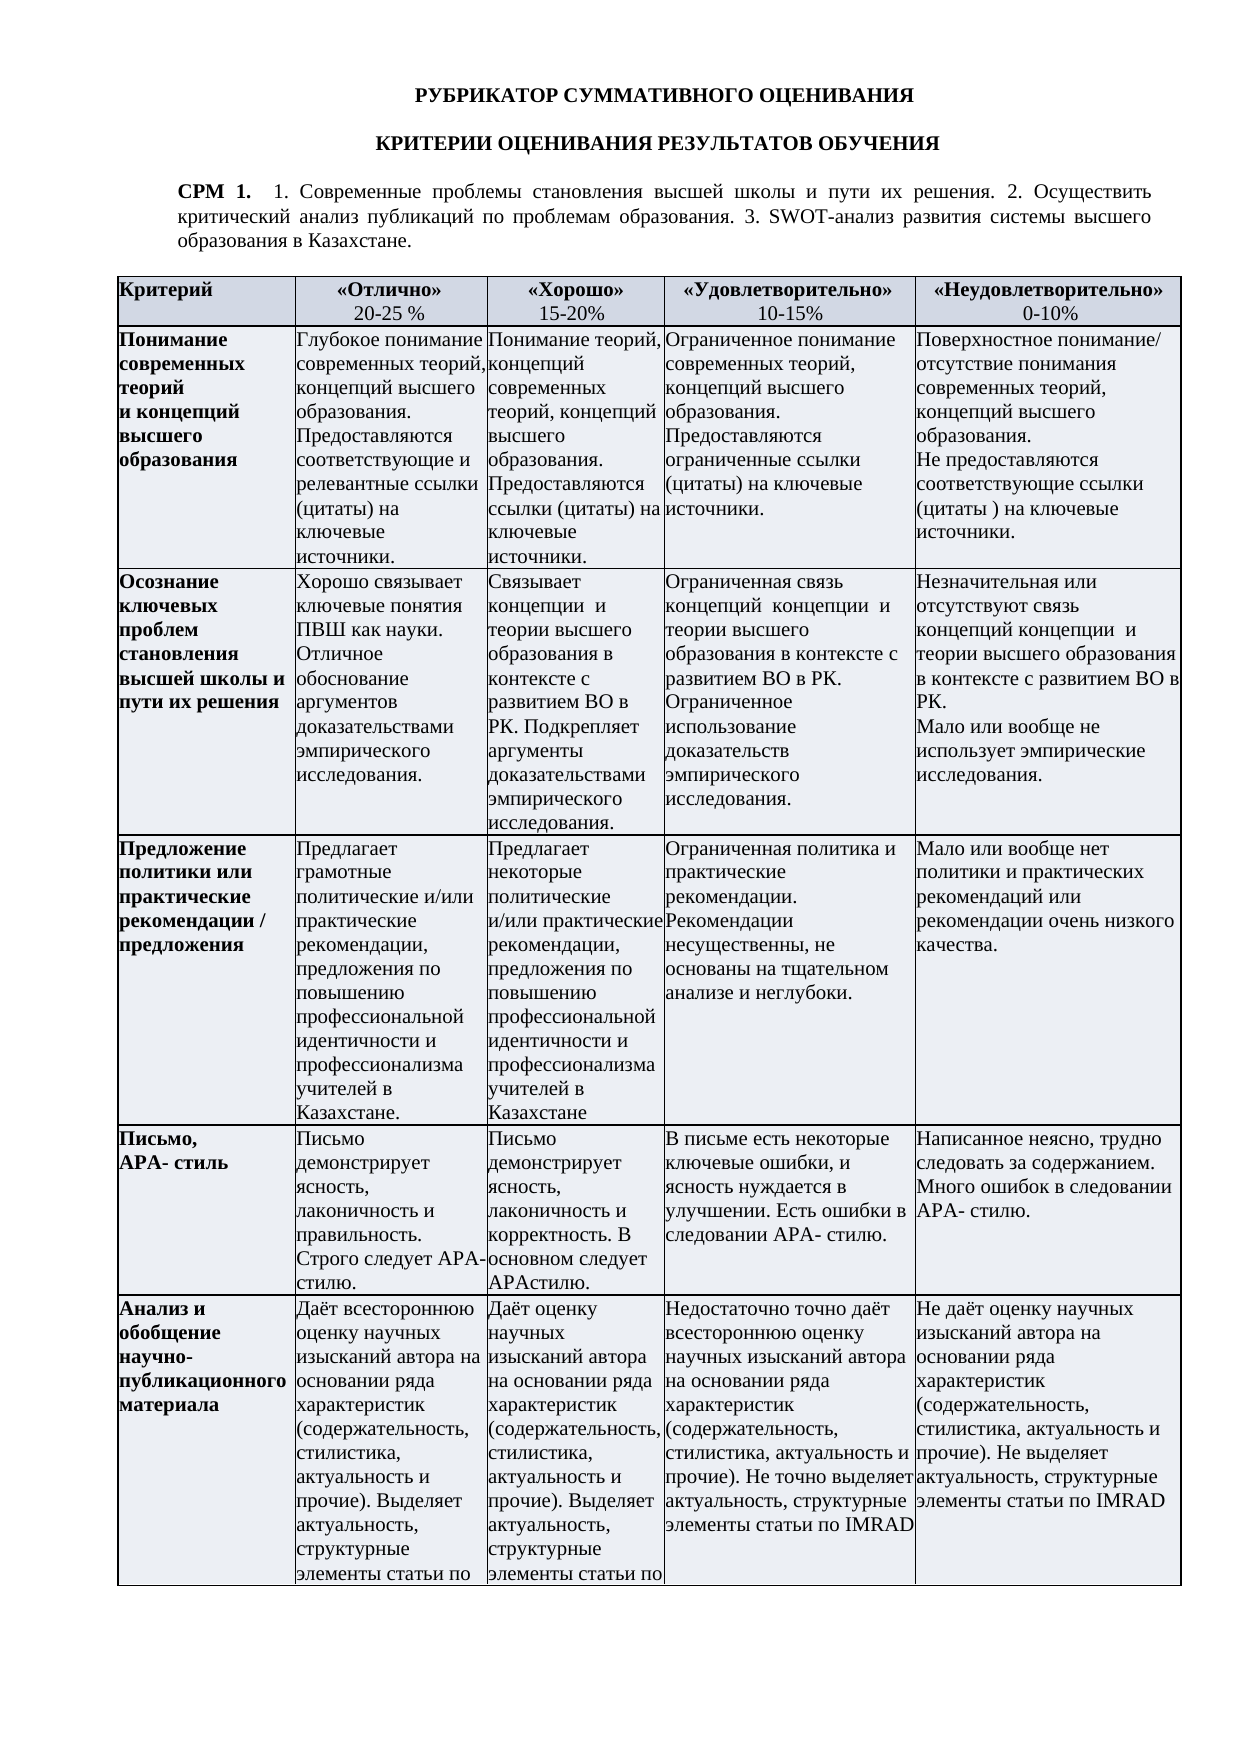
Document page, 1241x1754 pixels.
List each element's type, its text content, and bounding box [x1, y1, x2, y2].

table_header «Отлично» 20-25 % [296, 277, 487, 325]
table_cell Мало или вообще нет политики и практических рекомендаций или рекомендации очень низкого качества. [916, 836, 1180, 1124]
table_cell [665, 1296, 915, 1584]
text КРИТЕРИИ ОЦЕНИВАНИЯ РЕЗУЛЬТАТОВ ОБУЧЕНИЯ [177, 131, 1152, 155]
table_header «Удовлетворительно» 10-15% [665, 277, 915, 325]
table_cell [119, 1296, 295, 1584]
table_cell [296, 1296, 487, 1584]
table_header «Хорошо» 15-20% [488, 277, 664, 325]
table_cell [488, 1296, 664, 1584]
table_cell В письме есть некоторые ключевые ошибки, и ясность нуждается в улучшении. Есть ошибки в следовании APA- стилю. [665, 1126, 915, 1294]
table_header «Неудовлетворительно» 0-10% [916, 277, 1180, 325]
table_cell Предложение политики или практические рекомендации / предложения [119, 836, 295, 1124]
table_cell Понимание современных теорий и концепций высшего образования [119, 327, 295, 568]
text РУБРИКАТОР СУММАТИВНОГО ОЦЕНИВАНИЯ [177, 83, 1152, 107]
table_header Критерий [119, 277, 295, 325]
table_cell Написанное неясно, трудно следовать за содержанием. Много ошибок в следовании APA- стилю. [916, 1126, 1180, 1294]
table_cell Незначительная или отсутствуют связь концепций концепции и теории высшего образования в контексте с развитием ВО в РК. Мало или вообще не использует эмпирические исследования. [916, 569, 1180, 834]
table_cell Хорошо связывает ключевые понятия ПВШ как науки. Отличное обоснование аргументов доказательствами эмпирического исследования. [296, 569, 487, 834]
table_cell Поверхностное понимание/ отсутствие понимания современных теорий, концепций высшего образования. Не предоставляются соответствующие ссылки (цитаты ) на ключевые источники. [916, 327, 1180, 568]
table_cell Предлагает грамотные политические и/или практические рекомендации, предложения по повышению профессиональной идентичности и профессионализма учителей в Казахстане. [296, 836, 487, 1124]
table_cell Понимание теорий, концепций современных теорий, концепций высшего образования. Предоставляются ссылки (цитаты) на ключевые источники. [488, 327, 664, 568]
table_cell Письмо демонстрирует ясность, лаконичность и правильность. Строго следует APA- стилю. [296, 1126, 487, 1294]
table_cell Ограниченная политика и практические рекомендации. Рекомендации несущественны, не основаны на тщательном анализе и неглубоки. [665, 836, 915, 1124]
table_cell Осознание ключевых проблем становления высшей школы и пути их решения [119, 569, 295, 834]
table_cell Глубокое понимание современных теорий, концепций высшего образования. Предоставляются соответствующие и релевантные ссылки (цитаты) на ключевые источники. [296, 327, 487, 568]
table_cell Письмо, АРА- стиль [119, 1126, 295, 1294]
table_cell Связывает концепции и теории высшего образования в контексте с развитием ВО в РК. Подкрепляет аргументы доказательствами эмпирического исследования. [488, 569, 664, 834]
table_cell Предлагает некоторые политические и/или практические рекомендации, предложения по повышению профессиональной идентичности и профессионализма учителей в Казахстане [488, 836, 664, 1124]
text СРМ 1. 1. Современные проблемы становления высшей школы и пути их решения. 2. Осуществить критический анализ публикаций по проблемам образования. 3. SWOT-анализ развития системы высшего образования в Казахстане. [177, 179, 1152, 252]
table_cell Ограниченная связь концепций концепции и теории высшего образования в контексте с развитием ВО в РК. Ограниченное использование доказательств эмпирического исследования. [665, 569, 915, 834]
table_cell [916, 1296, 1180, 1584]
table_cell Письмо демонстрирует ясность, лаконичность и корректность. В основном следует APAстилю. [488, 1126, 664, 1294]
table_cell Ограниченное понимание современных теорий, концепций высшего образования. Предоставляются ограниченные ссылки (цитаты) на ключевые источники. [665, 327, 915, 568]
